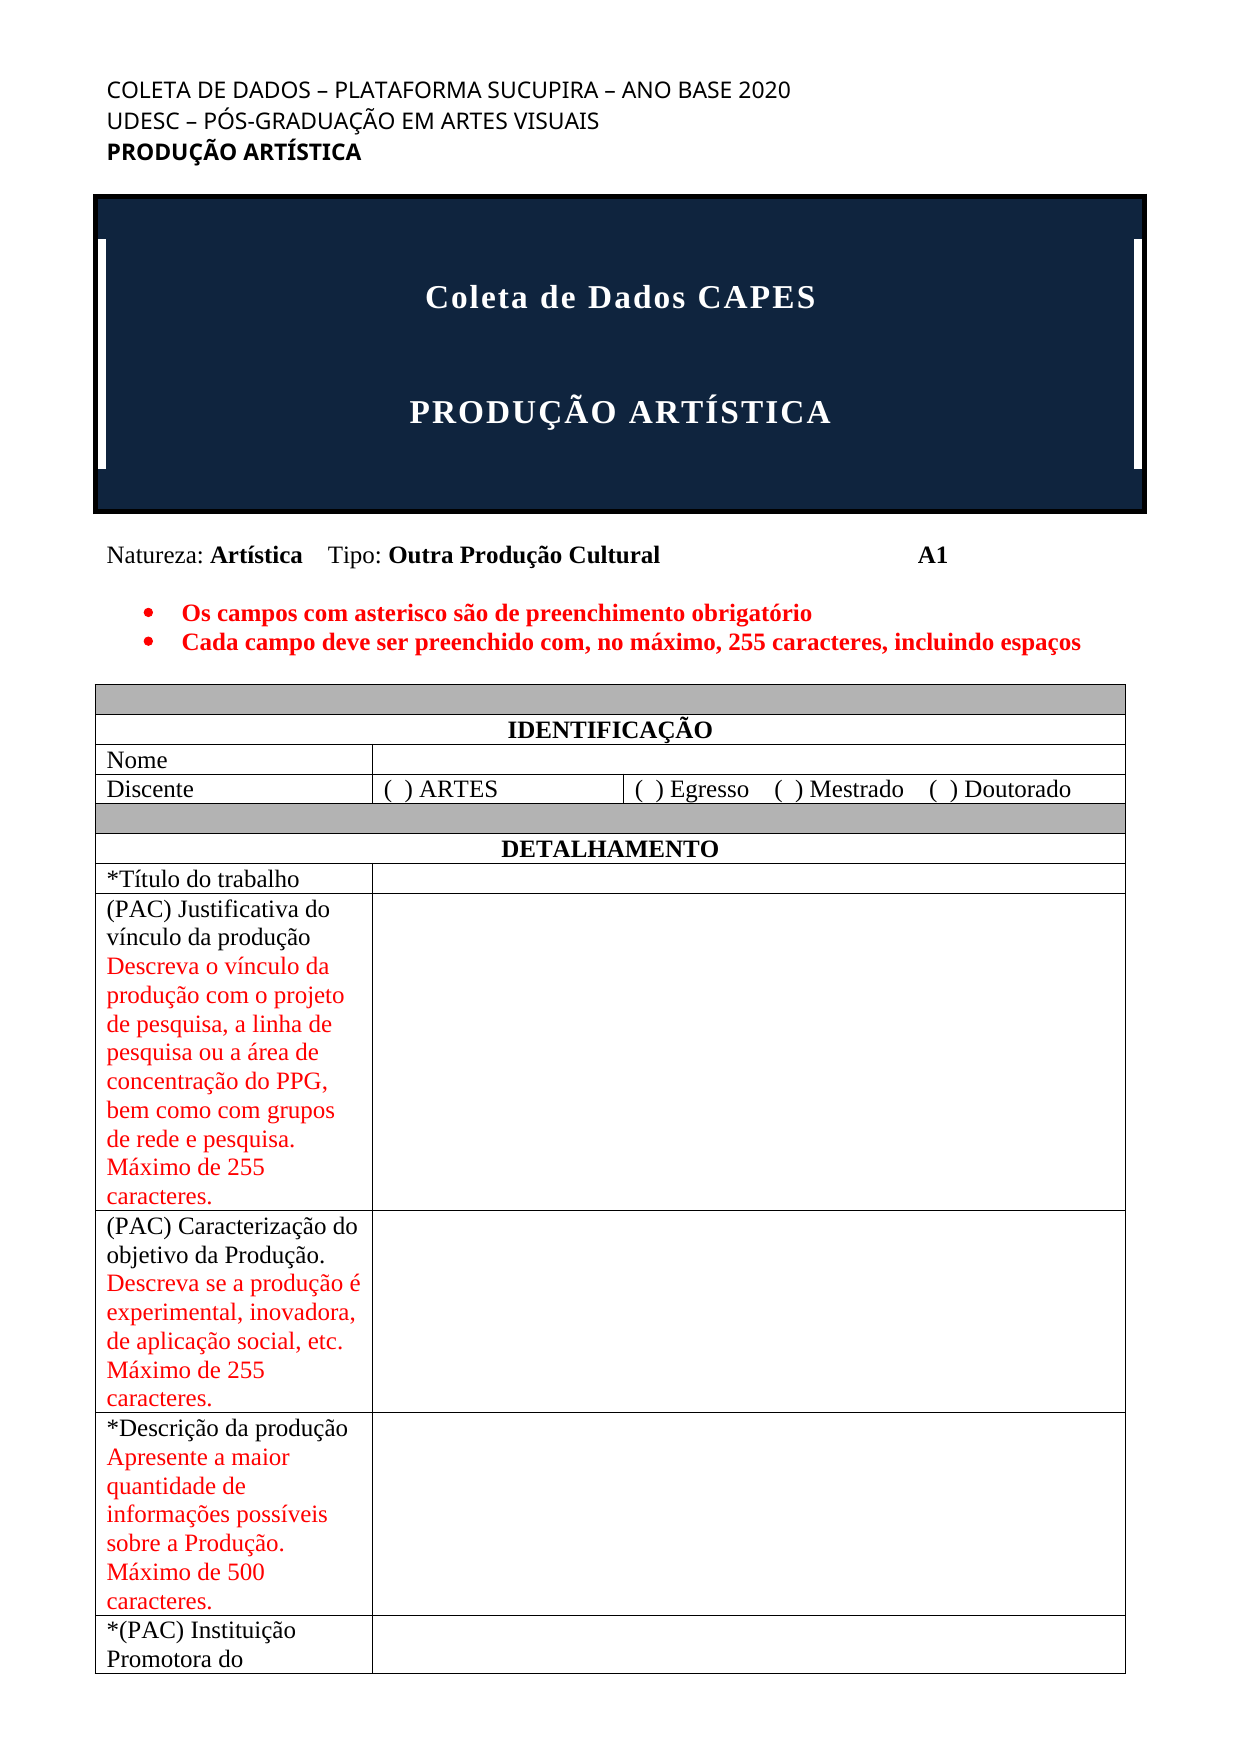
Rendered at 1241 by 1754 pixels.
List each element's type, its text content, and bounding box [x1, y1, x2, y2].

table_cell [96, 804, 1125, 833]
table_header [96, 685, 1125, 714]
table_cell DETALHAMENTO [96, 834, 1125, 863]
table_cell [96, 1616, 372, 1673]
table_cell (PAC) Caracterização do objetivo da Produção. Descreva se a produção é experimental, inovadora, de aplicação social, etc. Máximo de 255 caracteres. [96, 1211, 372, 1412]
table_cell *Descrição da produção Apresente a maior quantidade de informações possíveis sobre a Produção. Máximo de 500 caracteres. [96, 1413, 372, 1614]
table_cell (PAC) Justificativa do vínculo da produção Descreva o vínculo da produção com o projeto de pesquisa, a linha de pesquisa ou a área de concentração do PPG, bem como com grupos de rede e pesquisa. Máximo de 255 caracteres. [96, 894, 372, 1210]
table_cell [373, 1616, 1125, 1673]
text Natureza: Artística Tipo: Outra Produção Cultural A1 [106, 540, 1134, 569]
table_cell ( ) Egresso ( ) Mestrado ( ) Doutorado [624, 775, 1125, 803]
list Os campos com asterisco são de preenchimento obrigatório [144, 598, 1134, 627]
table_cell IDENTIFICAÇÃO [96, 715, 1125, 744]
text Coleta de Dados CAPES [106, 277, 1134, 316]
table_cell Discente [96, 775, 372, 803]
table_cell [373, 894, 1125, 1210]
text PRODUÇÃO ARTÍSTICA [106, 392, 1134, 431]
table_cell *Título do trabalho [96, 864, 372, 893]
table_cell [373, 864, 1125, 893]
table_cell ( ) ARTES [373, 775, 623, 803]
table_cell [373, 745, 1125, 773]
list Cada campo deve ser preenchido com, no máximo, 255 caracteres, incluindo espaços [144, 627, 1134, 655]
table_cell Nome [96, 745, 372, 773]
table_cell [373, 1413, 1125, 1614]
table_cell [373, 1211, 1125, 1412]
